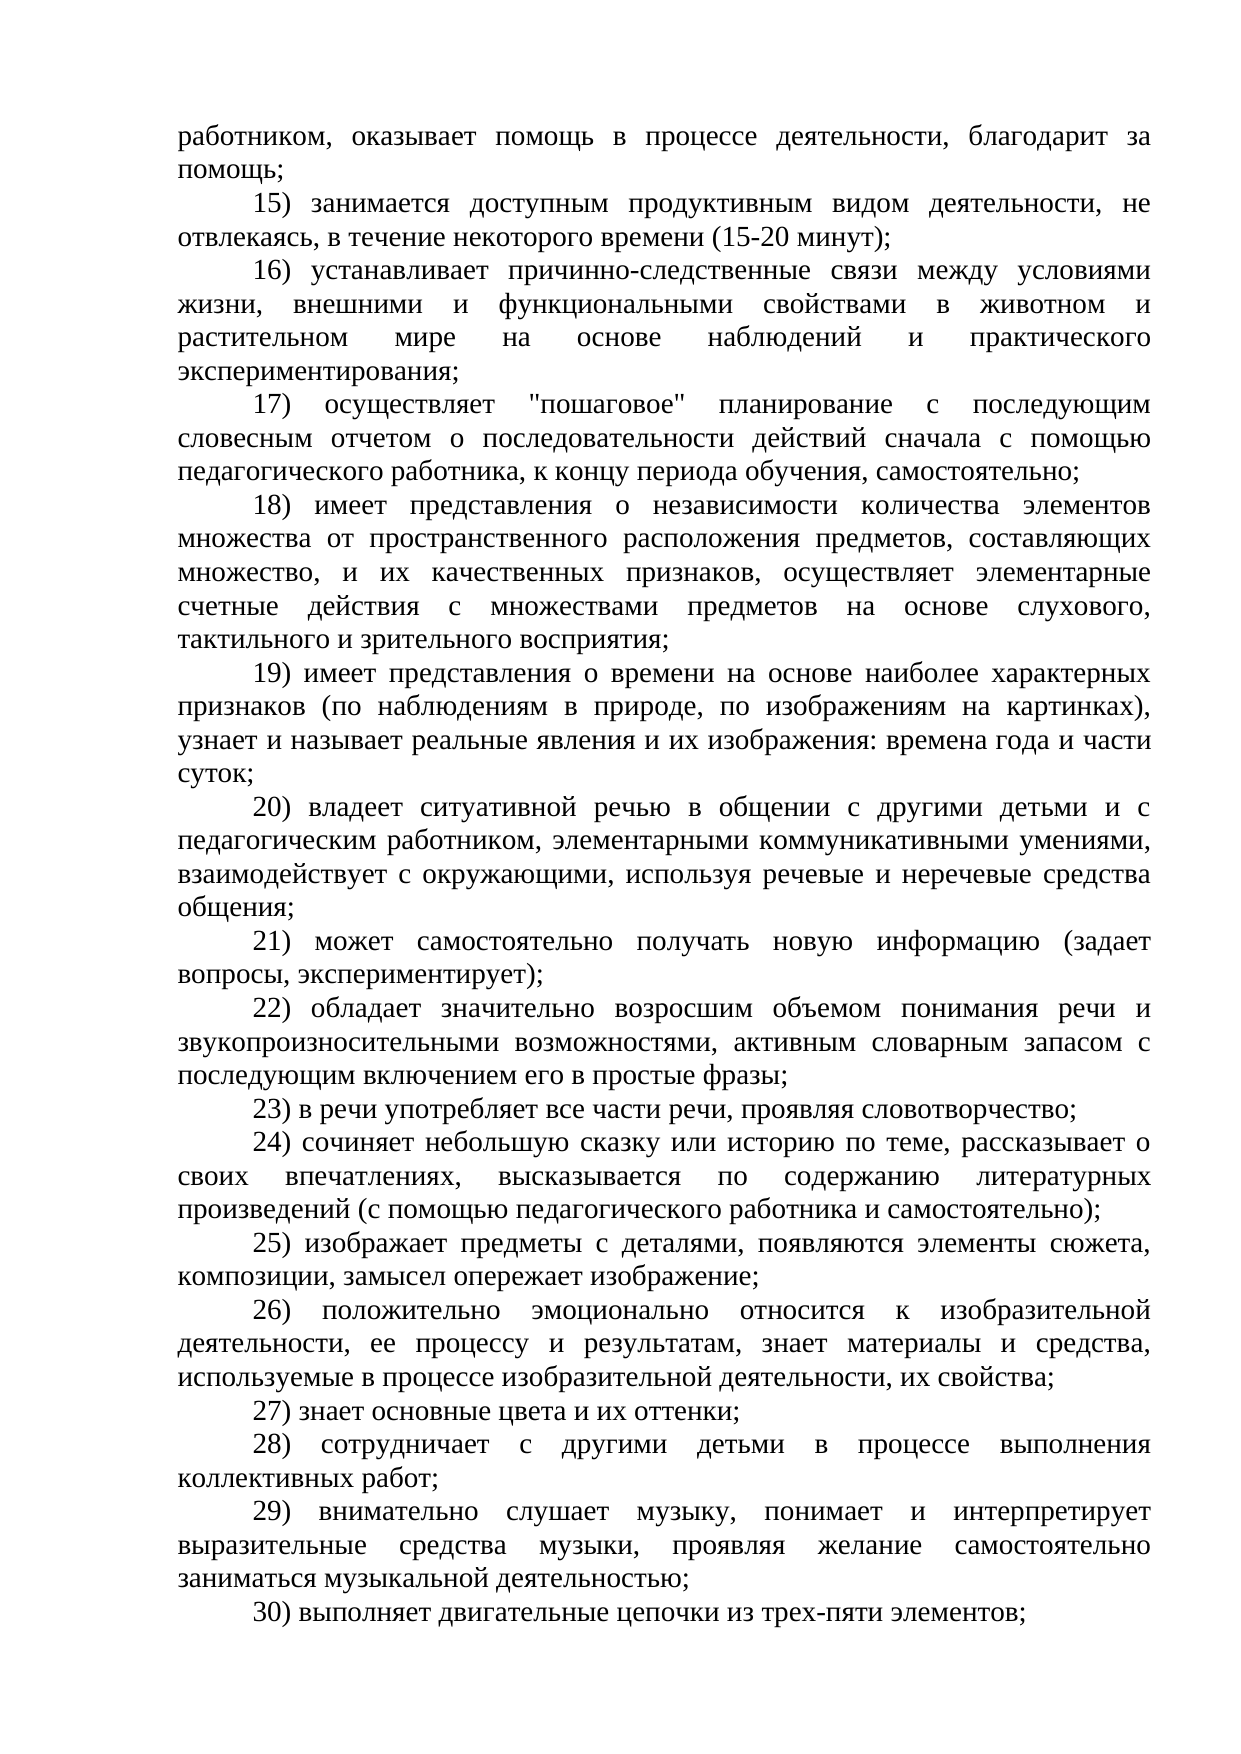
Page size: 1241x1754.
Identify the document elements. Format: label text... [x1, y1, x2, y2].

text 17) осуществляет "пошаговое" планирование с последующим словесным отчетом о последовательности действий сначала с помощью педагогического работника, к концу периода обучения, самостоятельно; [177, 386, 1152, 487]
text 21) может самостоятельно получать новую информацию (задает вопросы, экспериментирует); [177, 923, 1152, 990]
text 28) сотрудничает с другими детьми в процессе выполнения коллективных работ; [177, 1426, 1152, 1493]
text 29) внимательно слушает музыку, понимает и интерпретирует выразительные средства музыки, проявляя желание самостоятельно заниматься музыкальной деятельностью; [177, 1493, 1152, 1594]
text 15) занимается доступным продуктивным видом деятельности, не отвлекаясь, в течение некоторого времени (15-20 минут); [177, 185, 1152, 252]
text 19) имеет представления о времени на основе наиболее характерных признаков (по наблюдениям в природе, по изображениям на картинках), узнает и называет реальные явления и их изображения: времена года и части суток; [177, 655, 1152, 789]
text 25) изображает предметы с деталями, появляются элементы сюжета, композиции, замысел опережает изображение; [177, 1225, 1152, 1292]
text 16) устанавливает причинно-следственные связи между условиями жизни, внешними и функциональными свойствами в животном и растительном мире на основе наблюдений и практического экспериментирования; [177, 252, 1152, 386]
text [177, 118, 1152, 185]
text 30) выполняет двигательные цепочки из трех-пяти элементов; [177, 1594, 1152, 1627]
text 26) положительно эмоционально относится к изобразительной деятельности, ее процессу и результатам, знает материалы и средства, используемые в процессе изобразительной деятельности, их свойства; [177, 1292, 1152, 1393]
text 22) обладает значительно возросшим объемом понимания речи и звукопроизносительными возможностями, активным словарным запасом с последующим включением его в простые фразы; [177, 990, 1152, 1091]
text 20) владеет ситуативной речью в общении с другими детьми и с педагогическим работником, элементарными коммуникативными умениями, взаимодействует с окружающими, используя речевые и неречевые средства общения; [177, 789, 1152, 923]
text 27) знает основные цвета и их оттенки; [177, 1393, 1152, 1426]
text 23) в речи употребляет все части речи, проявляя словотворчество; [177, 1091, 1152, 1124]
text 24) сочиняет небольшую сказку или историю по теме, рассказывает о своих впечатлениях, высказывается по содержанию литературных произведений (с помощью педагогического работника и самостоятельно); [177, 1124, 1152, 1225]
text 18) имеет представления о независимости количества элементов множества от пространственного расположения предметов, составляющих множество, и их качественных признаков, осуществляет элементарные счетные действия с множествами предметов на основе слухового, тактильного и зрительного восприятия; [177, 487, 1152, 655]
